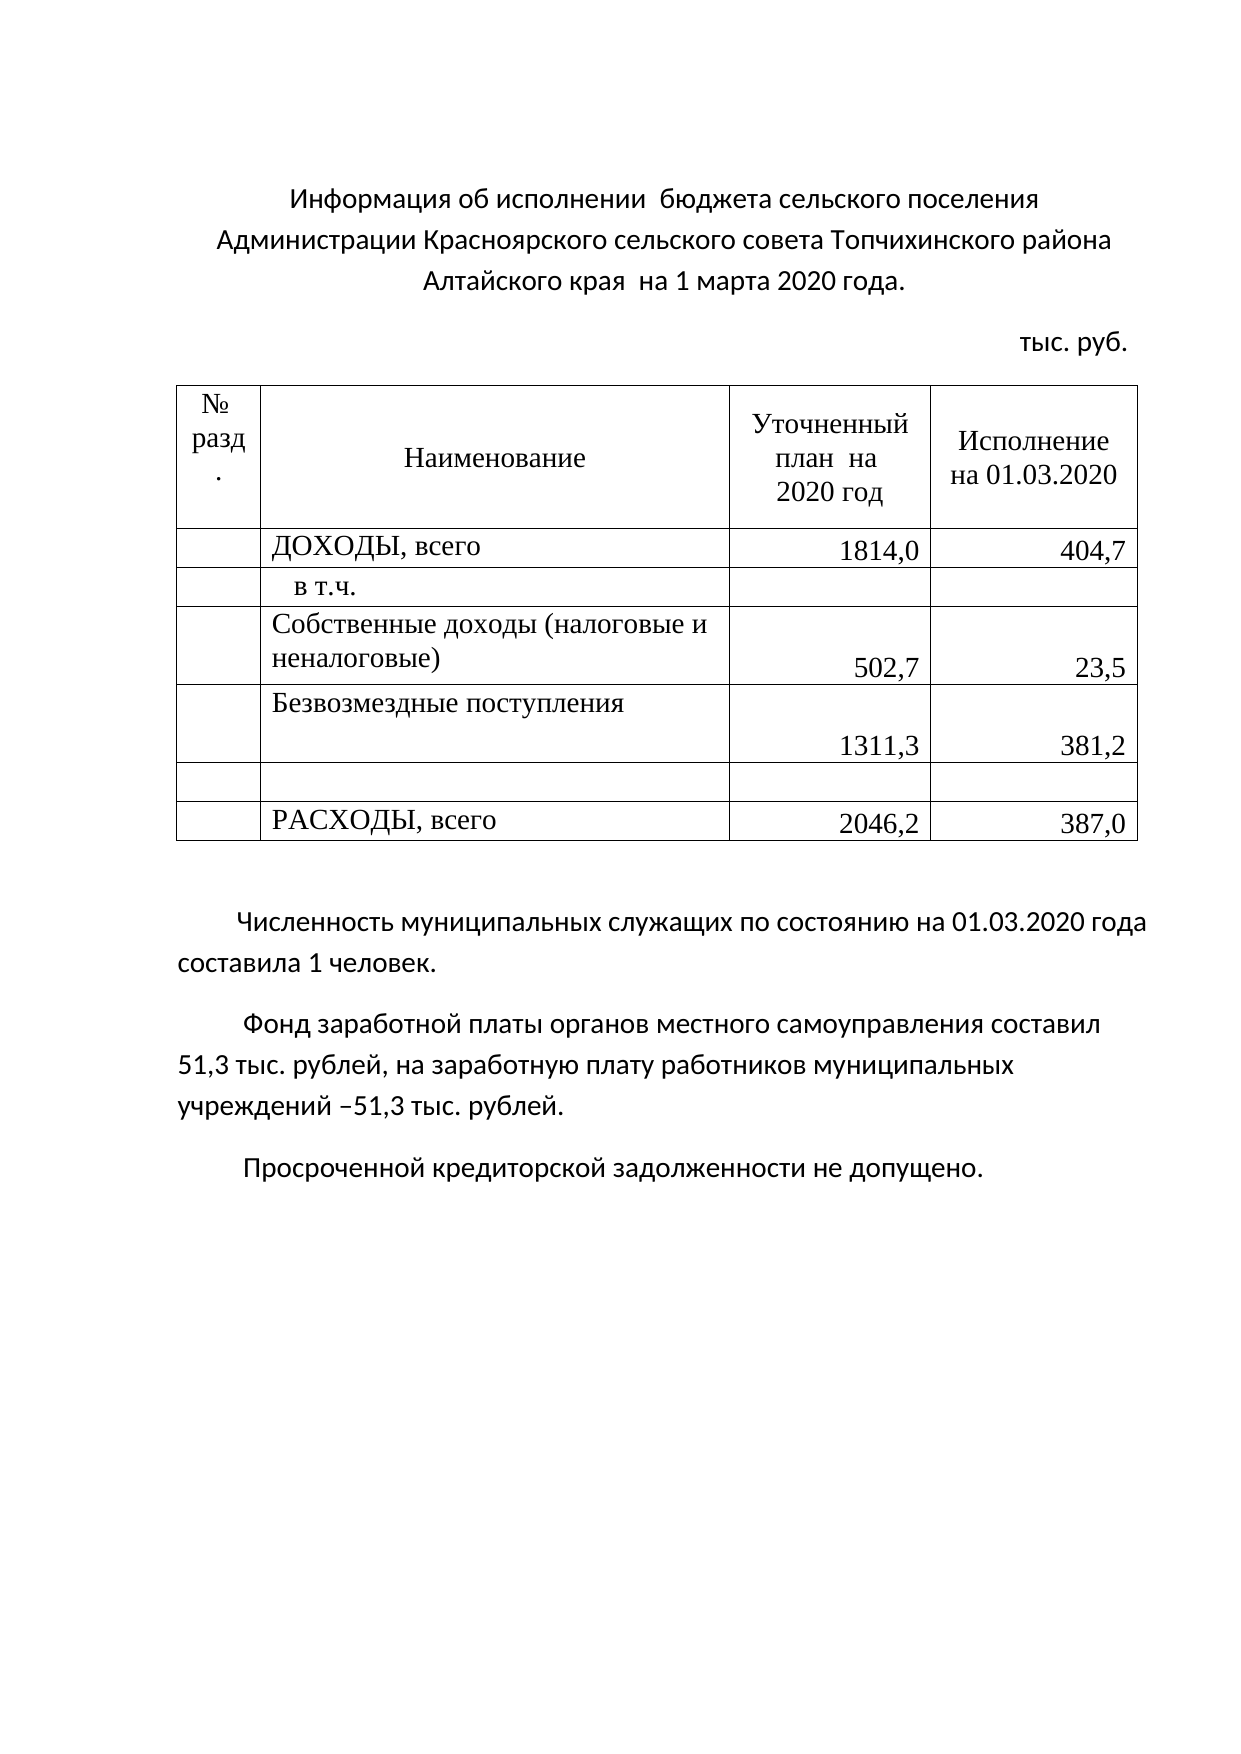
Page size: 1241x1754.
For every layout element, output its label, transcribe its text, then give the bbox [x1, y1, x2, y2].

table_cell [177, 685, 260, 762]
table_header Уточненный план на 2020 год [730, 386, 930, 527]
text Просроченной кредиторской задолженности не допущено. [177, 1149, 1152, 1185]
table_cell [177, 802, 260, 840]
table_cell 404,7 [931, 529, 1137, 567]
table_cell [177, 568, 260, 606]
table_cell [730, 763, 930, 801]
table_cell 381,2 [931, 685, 1137, 762]
text Численность муниципальных служащих по состоянию на 01.03.2020 года составила 1 человек. [177, 903, 1152, 979]
table_cell [931, 568, 1137, 606]
table_cell [730, 568, 930, 606]
table_cell ДОХОДЫ, всего [261, 529, 729, 567]
table_header Исполнение на 01.03.2020 [931, 386, 1137, 527]
table_cell [177, 529, 260, 567]
table_cell [177, 763, 260, 801]
table_cell [931, 763, 1137, 801]
text Фонд заработной платы органов местного самоуправления составил 51,3 тыс. рублей, на заработную плату работников муниципальных учреждений –51,3 тыс. рублей. [177, 1006, 1152, 1123]
table_cell [177, 607, 260, 684]
table_cell 23,5 [931, 607, 1137, 684]
text Информация об исполнении бюджета сельского поселения Администрации Красноярского сельского совета Топчихинского района Алтайского края на 1 марта 2020 года. [177, 180, 1152, 297]
table_cell Собственные доходы (налоговые и неналоговые) [261, 607, 729, 684]
table_header № разд. [177, 386, 260, 527]
table_cell 1311,3 [730, 685, 930, 762]
table_cell 2046,2 [730, 802, 930, 840]
table_cell в т.ч. [261, 568, 729, 606]
table_cell 502,7 [730, 607, 930, 684]
table_cell РАСХОДЫ, всего [261, 802, 729, 840]
table_cell [261, 763, 729, 801]
table_cell Безвозмездные поступления [261, 685, 729, 762]
table_cell 387,0 [931, 802, 1137, 840]
text тыс. руб. [177, 323, 1152, 359]
table_header Наименование [261, 386, 729, 527]
table_cell 1814,0 [730, 529, 930, 567]
